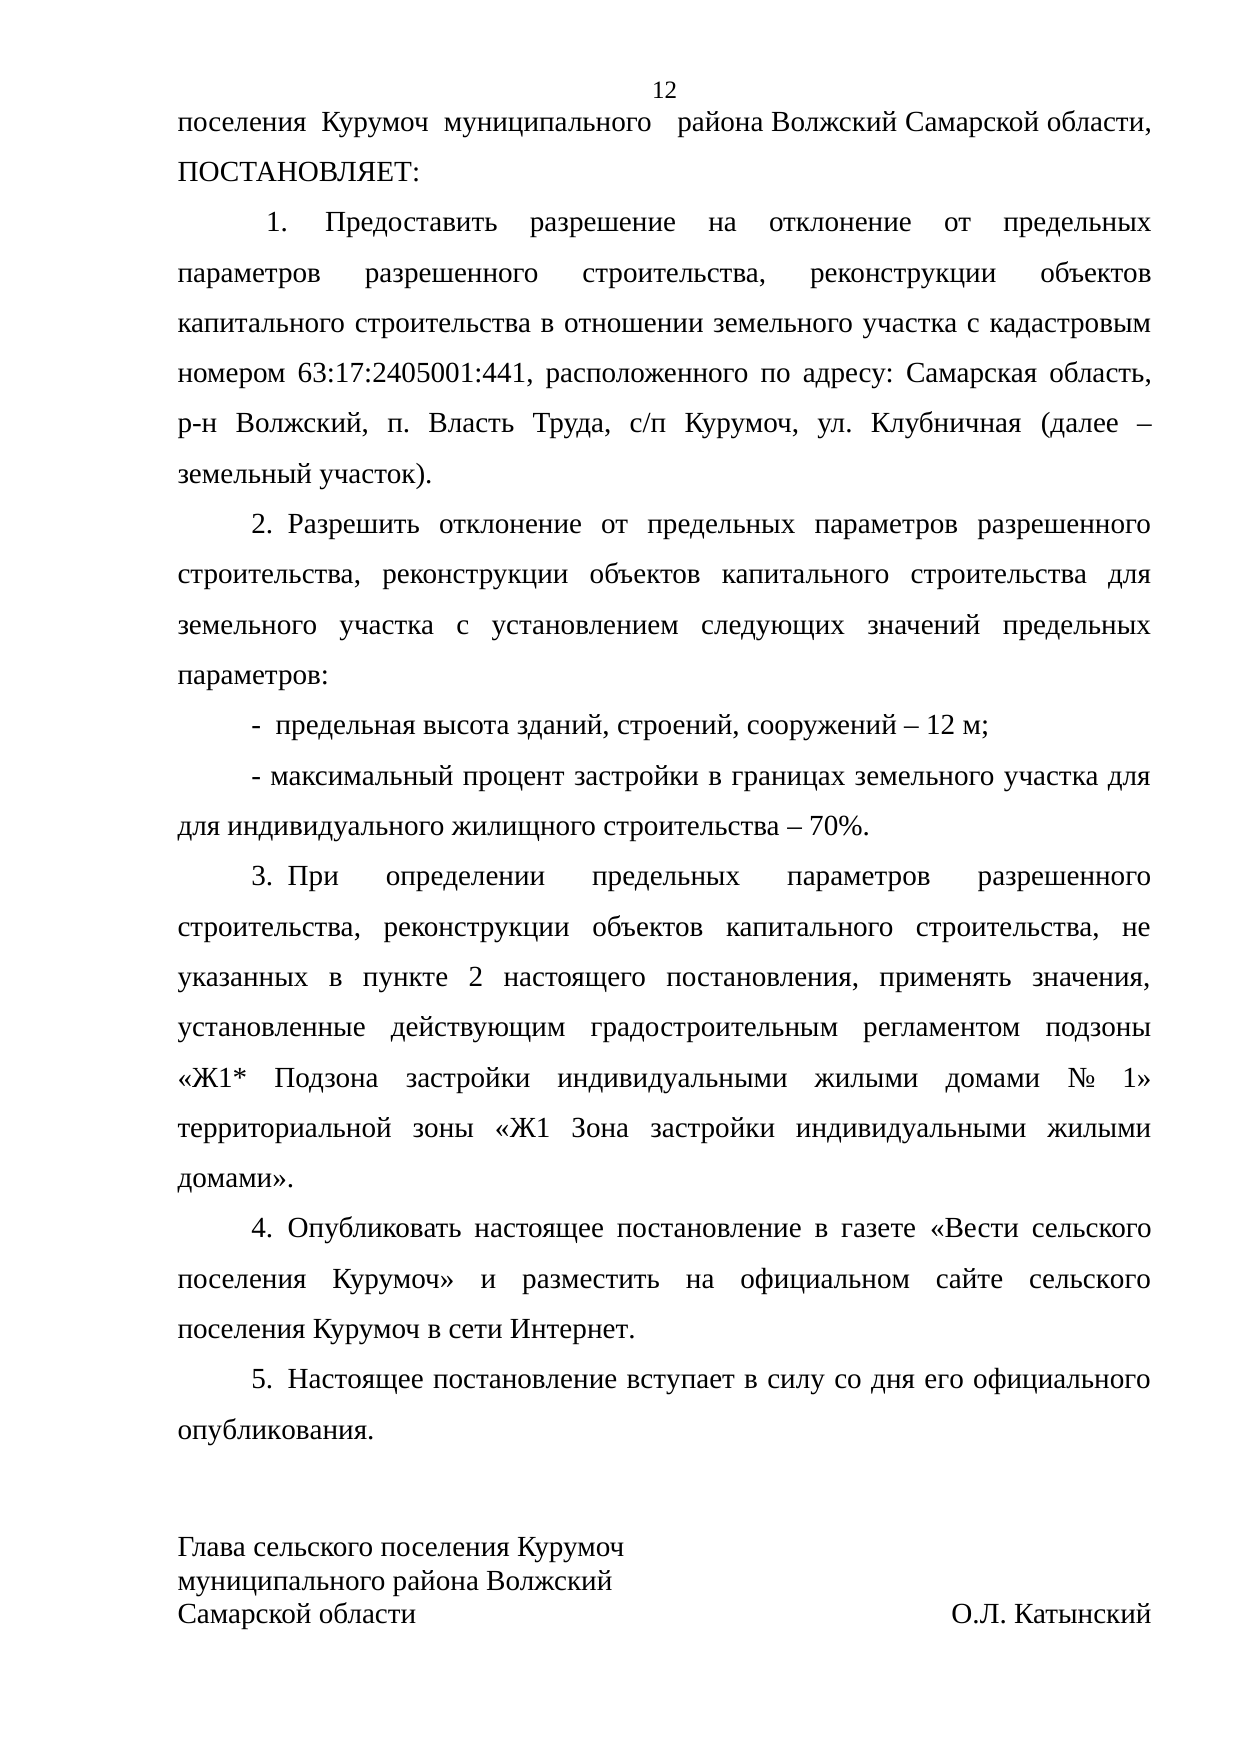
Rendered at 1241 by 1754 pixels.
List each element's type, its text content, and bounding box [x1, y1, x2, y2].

text Самарской области О.Л. Катынский [177, 1596, 1152, 1630]
text муниципального района Волжский [177, 1563, 1152, 1596]
text 5. Настоящее постановление вступает в силу со дня его официального опубликования. [177, 1362, 1152, 1445]
text - максимальный процент застройки в границах земельного участка для для индивидуального жилищного строительства – 70%. [177, 758, 1152, 842]
list Предоставить разрешение на отклонение от предельных параметров разрешенного строительства, реконструкции объектов капитального строительства в отношении земельного участка с кадастровым номером 63:17:2405001:441, расположенного по адресу: Самарская область, р-н Волжский, п. Власть Труда, с/п Курумоч, ул. Клубничная (далее – земельный участок). [177, 204, 1152, 489]
text Глава сельского поселения Курумоч [177, 1529, 1152, 1563]
text 4. Опубликовать настоящее постановление в газете «Вести сельского поселения Курумоч» и разместить на официальном сайте сельского поселения Курумоч в сети Интернет. [177, 1211, 1152, 1345]
text 3. При определении предельных параметров разрешенного строительства, реконструкции объектов капитального строительства, не указанных в пункте 2 настоящего постановления, применять значения, установленные действующим градостроительным регламентом подзоны «Ж1* Подзона застройки индивидуальными жилыми домами № 1» территориальной зоны «Ж1 Зона застройки индивидуальными жилыми домами». [177, 858, 1152, 1194]
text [177, 104, 1152, 188]
text 2. Разрешить отклонение от предельных параметров разрешенного строительства, реконструкции объектов капитального строительства для земельного участка с установлением следующих значений предельных параметров: [177, 506, 1152, 691]
text - предельная высота зданий, строений, сооружений – 12 м; [177, 707, 1152, 741]
